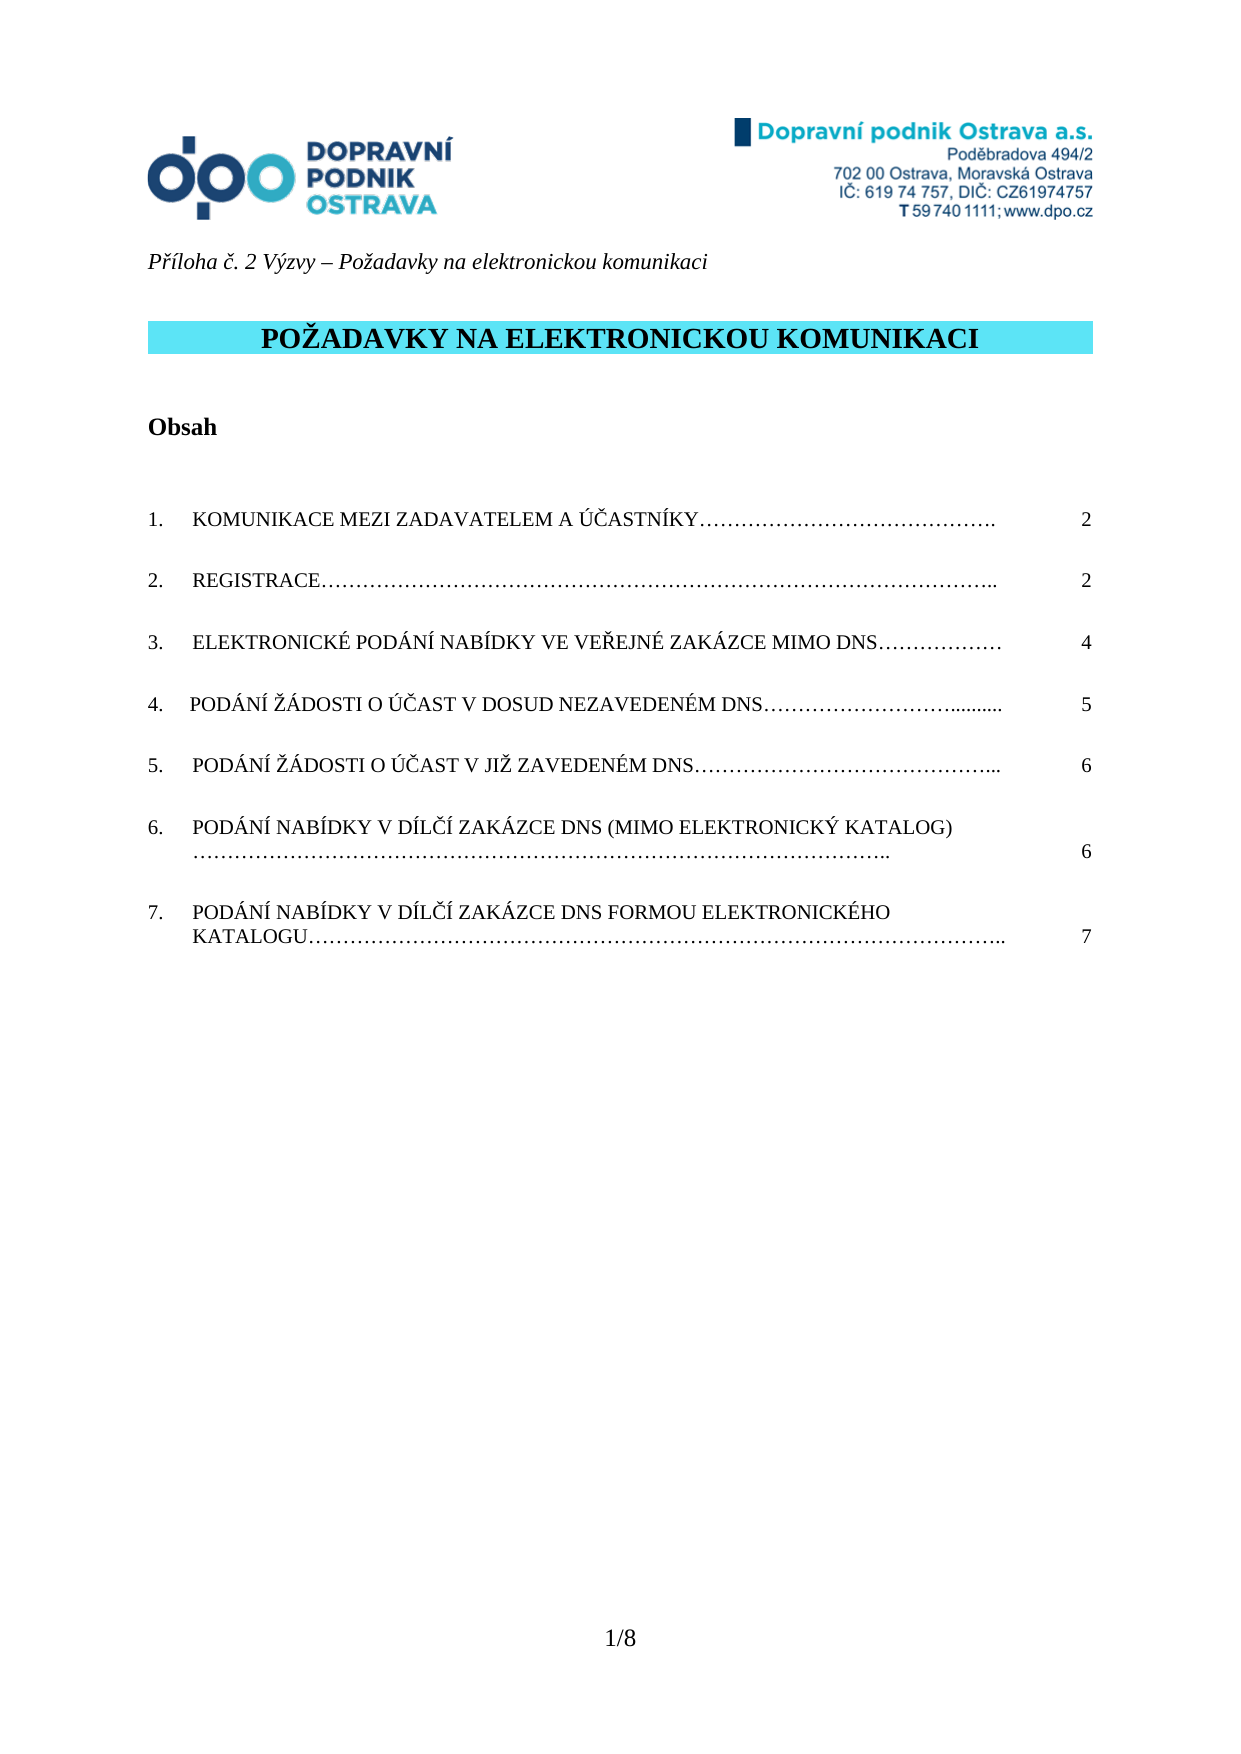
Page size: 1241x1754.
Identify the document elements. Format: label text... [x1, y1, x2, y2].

text 3. Elektronické podání nabídky ve veřejné zakázce mimo DNS……………… 4 [148, 630, 1093, 654]
text 2. Registrace…………………………………………………………………………………….. 2 [148, 568, 1093, 592]
picture [147, 136, 454, 220]
text Příloha č. 2 Výzvy – Požadavky na elektronickou komunikaci [148, 248, 1093, 274]
text Obsah [148, 412, 1093, 441]
text 5. Podání žádosti o účast v již zavedeném DNS……………………………………... 6 [148, 753, 1093, 777]
text 6. Podání nabídky v dílčí zakázce DNS (mimo elektronický katalog)……………………………………………………………………………………….. 6 [148, 815, 1093, 863]
text 4. Podání žádosti o účast v dosud nezavedeném DNS……………………….......... 5 [148, 692, 1093, 716]
text 1. Komunikace mezi zadavatelem a účastníky……………………………………. 2 [148, 507, 1093, 531]
text 7. Podání nabídky v dílčí zakázce DNS formou elektronického katalogu……………………………………………………………………………………….. 7 [148, 900, 1093, 948]
text POŽADAVKY NA ELEKTRONICKOU KOMUNIKACI [148, 321, 1093, 354]
picture [734, 118, 1093, 220]
